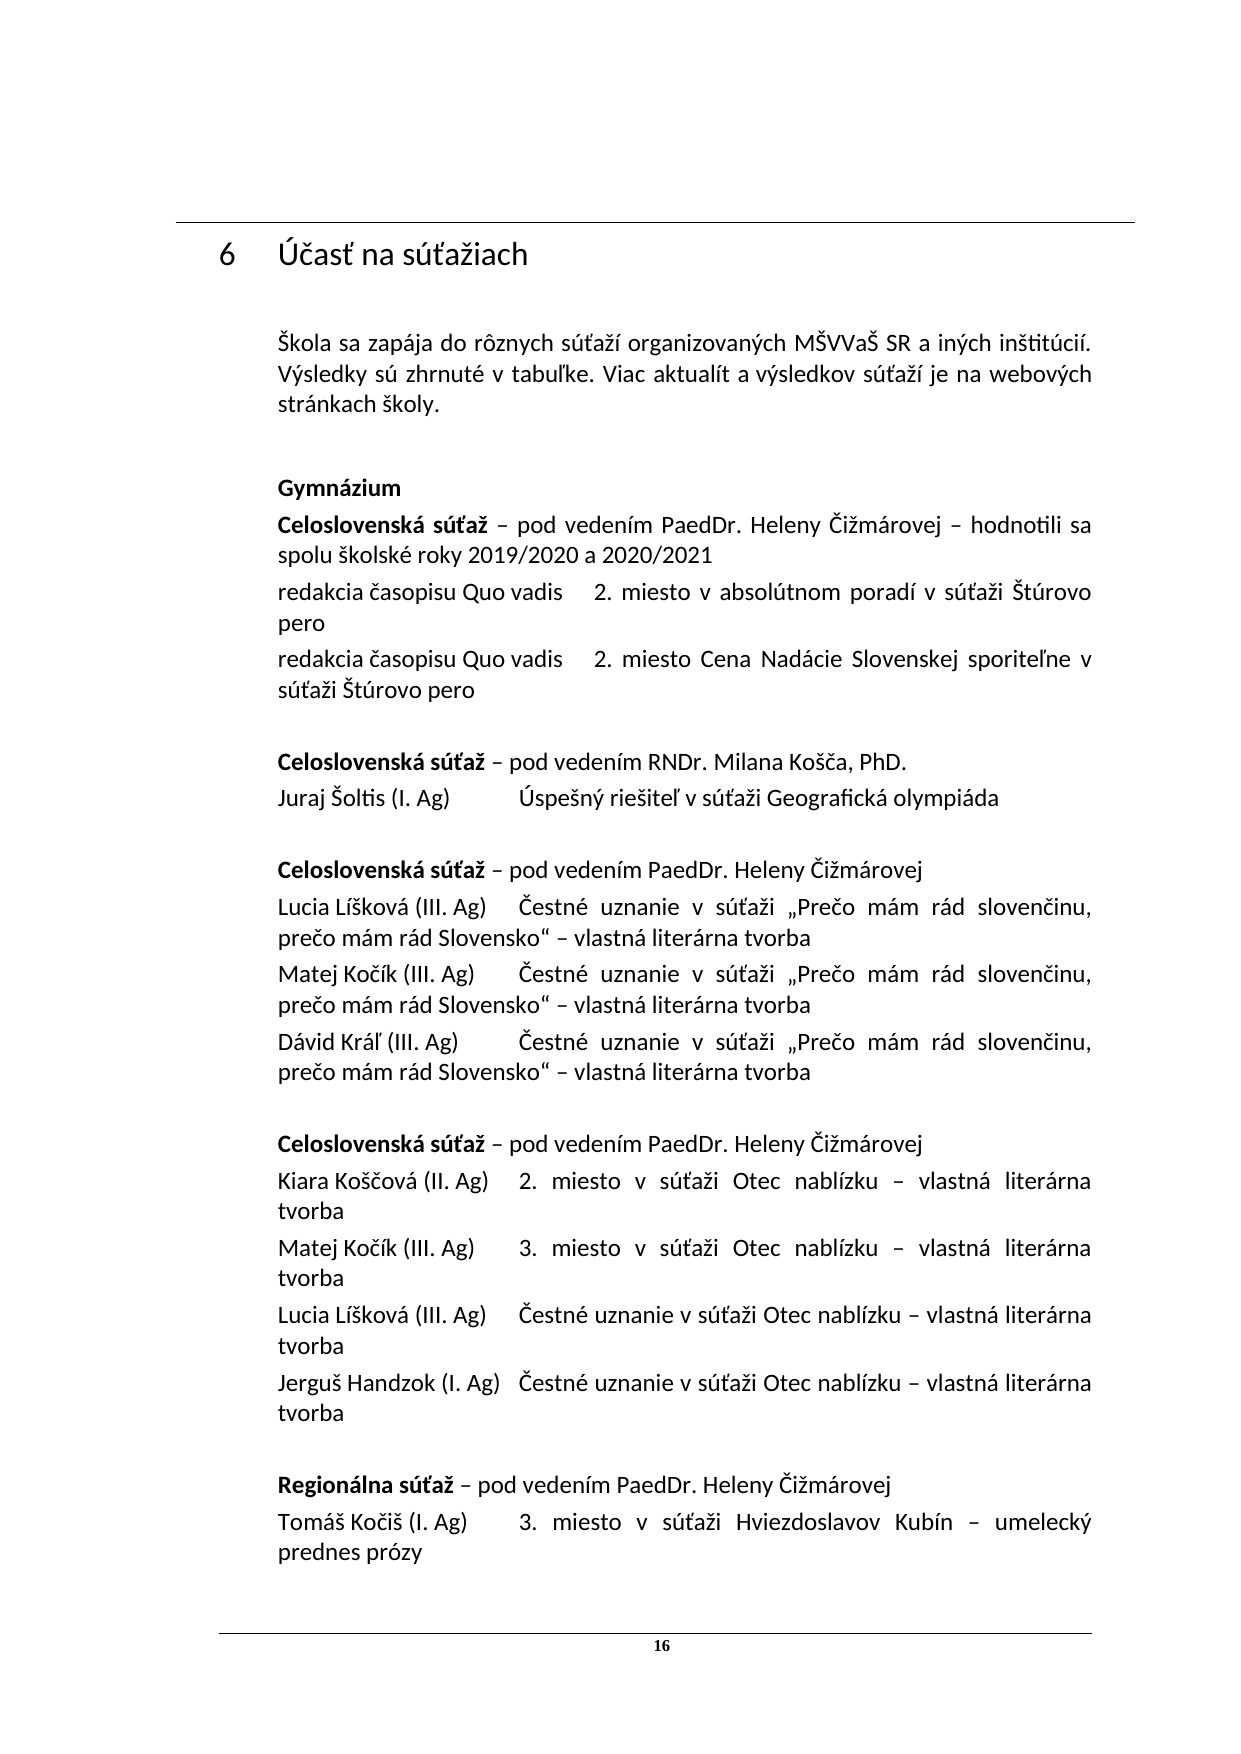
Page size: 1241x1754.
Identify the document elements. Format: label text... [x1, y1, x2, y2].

text Lucia Líšková (III. Ag) Čestné uznanie v súťaži „Prečo mám rád slovenčinu, prečo mám rád Slovensko“ – vlastná literárna tvorba [278, 891, 1092, 952]
text redakcia časopisu Quo vadis 2. miesto Cena Nadácie Slovenskej sporiteľne v súťaži Štúrovo pero [278, 643, 1092, 704]
text Celoslovenská súťaž – pod vedením RNDr. Milana Košča, PhD. [278, 746, 1092, 776]
text redakcia časopisu Quo vadis 2. miesto v absolútnom poradí v súťaži Štúrovo pero [278, 576, 1092, 637]
text Gymnázium [278, 472, 1092, 503]
subtitle Účasť na súťažiach [218, 233, 1092, 274]
text Celoslovenská súťaž – pod vedením PaedDr. Heleny Čižmárovej – hodnotili sa spolu školské roky 2019/2020 a 2020/2021 [278, 509, 1092, 570]
text Juraj Šoltis (I. Ag) Úspešný riešiteľ v súťaži Geografická olympiáda [278, 783, 1092, 813]
text Škola sa zapája do rôznych súťaží organizovaných MŠVVaŠ SR a iných inštitúcií. Výsledky sú zhrnuté v tabuľke. Viac aktualít a výsledkov súťaží je na webových stránkach školy. [278, 327, 1092, 419]
text Dávid Kráľ (III. Ag) Čestné uznanie v súťaži „Prečo mám rád slovenčinu, prečo mám rád Slovensko“ – vlastná literárna tvorba [278, 1026, 1092, 1087]
text Kiara Koščová (II. Ag) 2. miesto v súťaži Otec nablízku – vlastná literárna tvorba [278, 1165, 1092, 1226]
text Regionálna súťaž – pod vedením PaedDr. Heleny Čižmárovej [278, 1469, 1092, 1499]
text Jerguš Handzok (I. Ag) Čestné uznanie v súťaži Otec nablízku – vlastná literárna tvorba [278, 1367, 1092, 1428]
text Celoslovenská súťaž – pod vedením PaedDr. Heleny Čižmárovej [278, 1128, 1092, 1158]
text Celoslovenská súťaž – pod vedením PaedDr. Heleny Čižmárovej [278, 854, 1092, 885]
text Matej Kočík (III. Ag) 3. miesto v súťaži Otec nablízku – vlastná literárna tvorba [278, 1232, 1092, 1293]
text Tomáš Kočiš (I. Ag) 3. miesto v súťaži Hviezdoslavov Kubín – umelecký prednes prózy [278, 1506, 1092, 1567]
text Matej Kočík (III. Ag) Čestné uznanie v súťaži „Prečo mám rád slovenčinu, prečo mám rád Slovensko“ – vlastná literárna tvorba [278, 958, 1092, 1019]
text Lucia Líšková (III. Ag) Čestné uznanie v súťaži Otec nablízku – vlastná literárna tvorba [278, 1299, 1092, 1360]
